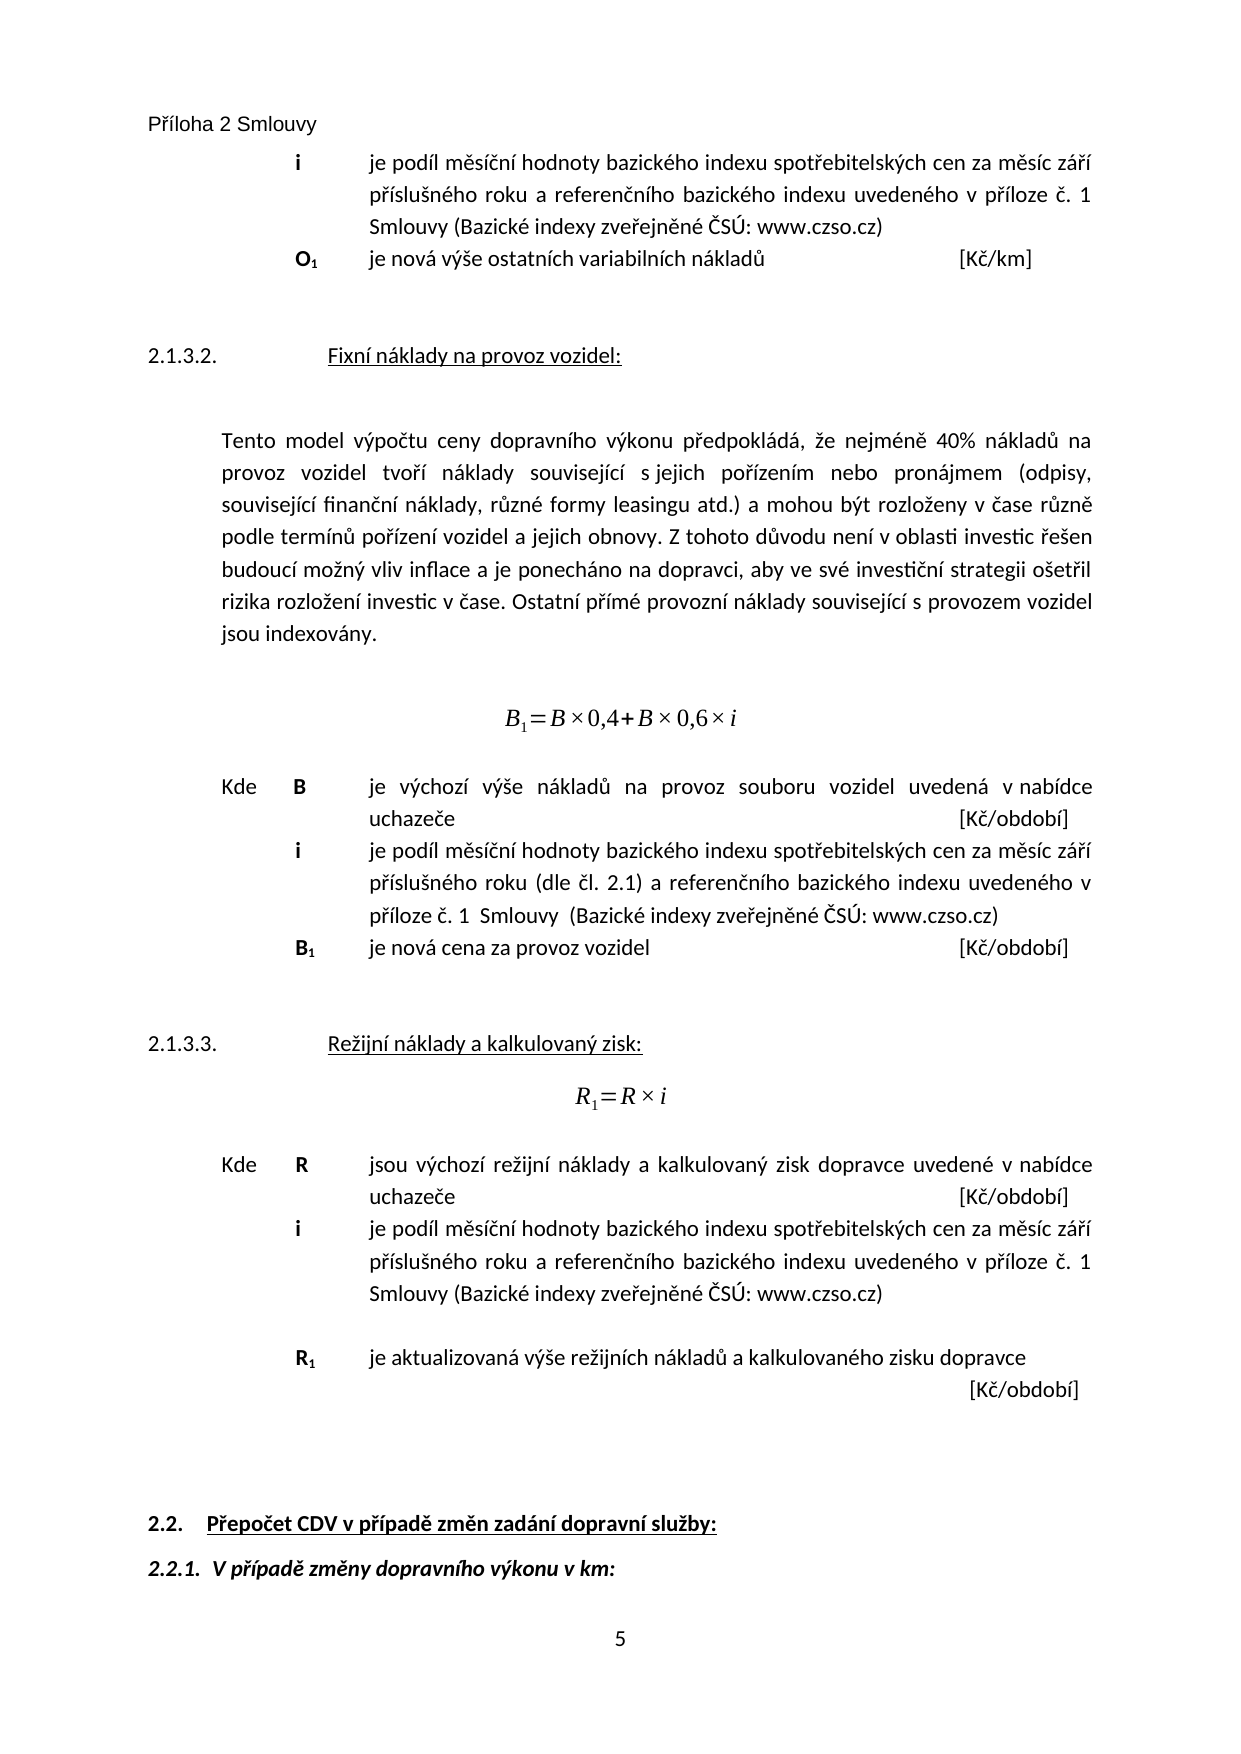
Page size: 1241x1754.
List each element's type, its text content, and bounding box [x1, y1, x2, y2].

list V případě změny dopravního výkonu v km: [148, 1554, 1093, 1582]
text Tento model výpočtu ceny dopravního výkonu předpokládá, že nejméně 40% nákladů na provoz vozidel tvoří náklady související s jejich pořízením nebo pronájmem (odpisy, související finanční náklady, různé formy leasingu atd.) a mohou být rozloženy v čase různě podle termínů pořízení vozidel a jejich obnovy. Z tohoto důvodu není v oblasti investic řešen budoucí možný vliv inflace a je ponecháno na dopravci, aby ve své investiční strategii ošetřil rizika rozložení investic v čase. Ostatní přímé provozní náklady související s provozem vozidel jsou indexovány. [221, 426, 1093, 647]
text R1 je aktualizovaná výše režijních nákladů a kalkulovaného zisku dopravce [295, 1343, 1093, 1371]
text i je podíl měsíční hodnoty bazického indexu spotřebitelských cen za měsíc září příslušného roku a referenčního bazického indexu uvedeného v příloze č. 1 Smlouvy (Bazické indexy zveřejněné ČSÚ: www.czso.cz) [295, 1214, 1093, 1307]
list Fixní náklady na provoz vozidel: [148, 341, 1093, 369]
list Režijní náklady a kalkulovaný zisk: [148, 1029, 1093, 1057]
text Kde R jsou výchozí režijní náklady a kalkulovaný zisk dopravce uvedené v nabídce uchazeče [Kč/období] [221, 1150, 1093, 1210]
text i je podíl měsíční hodnoty bazického indexu spotřebitelských cen za měsíc září příslušného roku (dle čl. 2.1) a referenčního bazického indexu uvedeného v příloze č. 1 Smlouvy (Bazické indexy zveřejněné ČSÚ: www.czso.cz) [295, 836, 1093, 929]
text i je podíl měsíční hodnoty bazického indexu spotřebitelských cen za měsíc září příslušného roku a referenčního bazického indexu uvedeného v příloze č. 1 Smlouvy (Bazické indexy zveřejněné ČSÚ: www.czso.cz) [295, 148, 1093, 240]
text Kde B je výchozí výše nákladů na provoz souboru vozidel uvedená v nabídce uchazeče [Kč/období] [221, 772, 1093, 832]
text [Kč/období] [885, 1376, 1093, 1403]
subtitle Přepočet CDV v případě změn zadání dopravní služby: [148, 1509, 1093, 1538]
text O1 je nová výše ostatních variabilních nákladů [Kč/km] [221, 244, 1093, 272]
text B1 je nová cena za provoz vozidel [Kč/období] [221, 933, 1093, 961]
